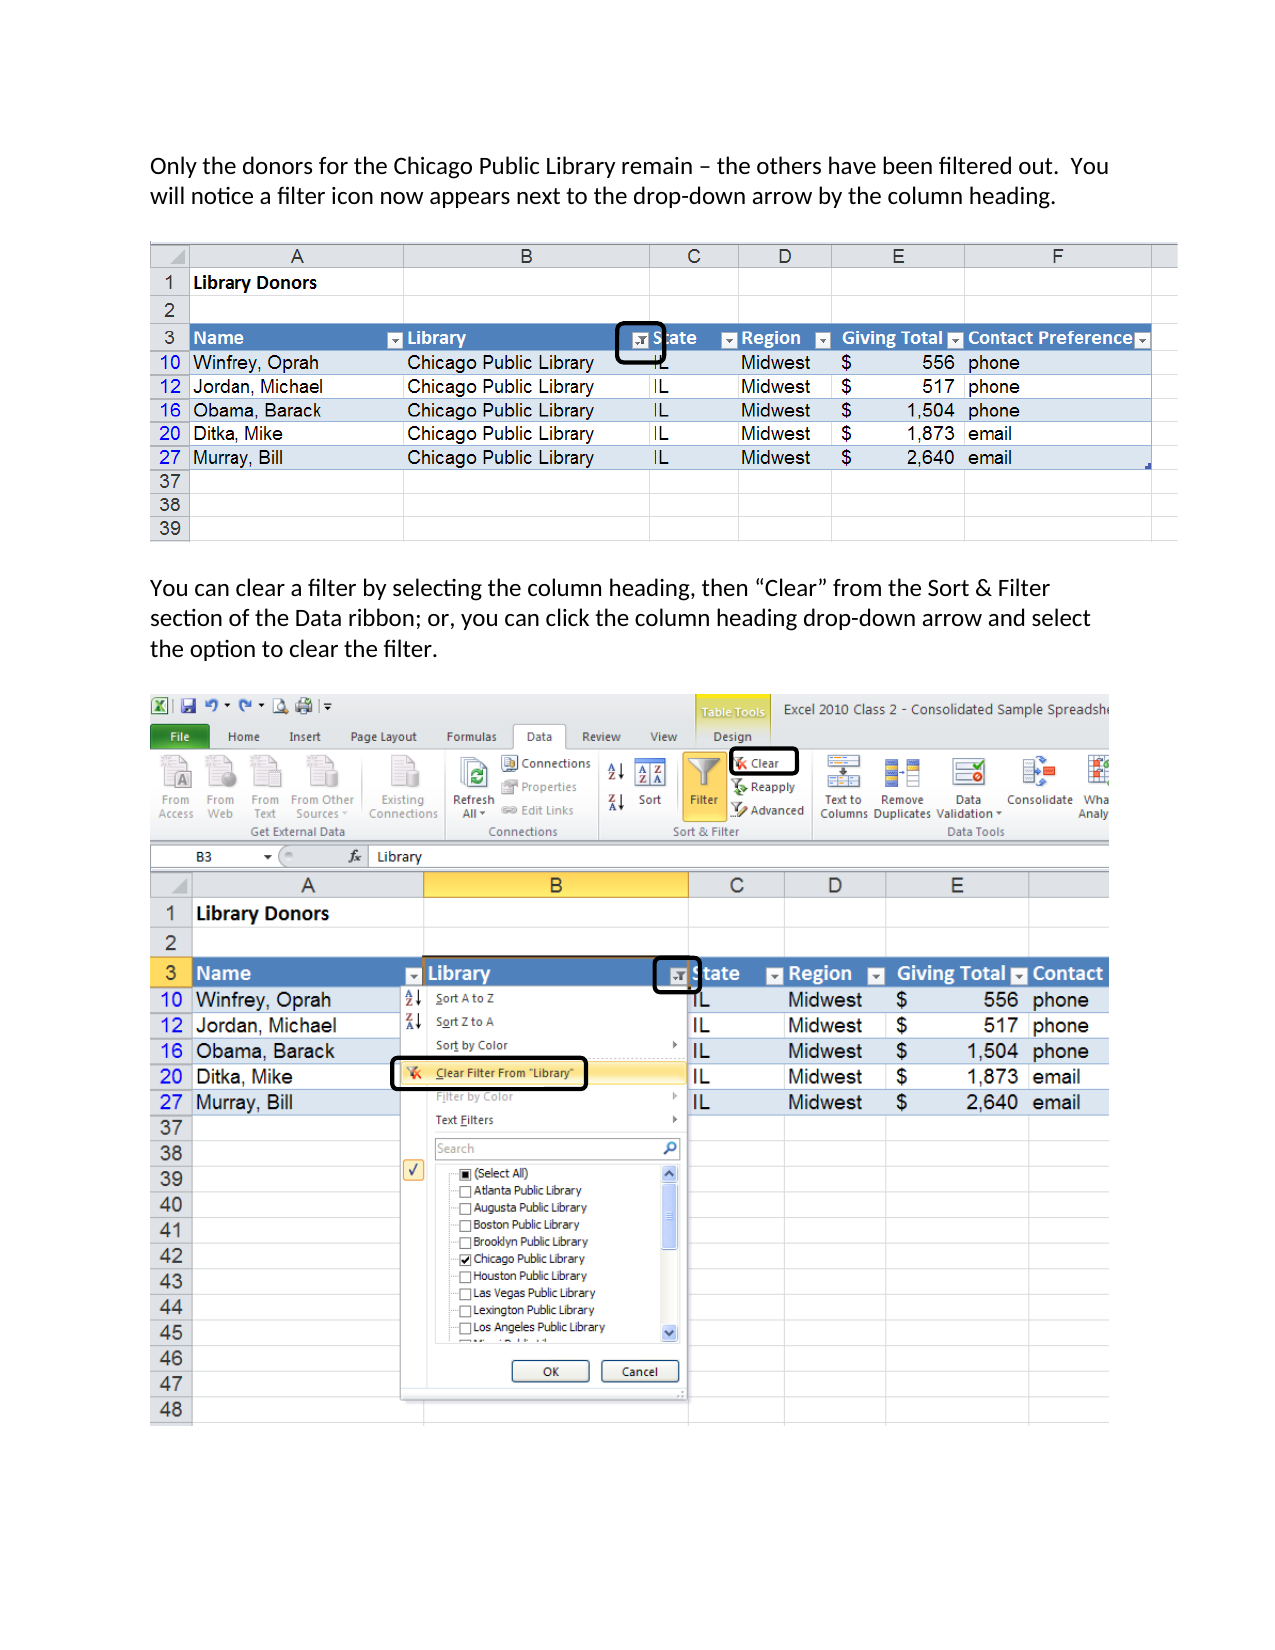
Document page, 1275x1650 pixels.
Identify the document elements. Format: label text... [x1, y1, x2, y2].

picture [150, 241, 1178, 542]
text You can clear a filter by selecting the column heading, then “Clear” from the Sort & Filter section of the Data ribbon; or, you can click the column heading drop-down arrow and select the option to clear the filter. [150, 572, 1125, 664]
text Only the donors for the Chicago Public Library remain – the others have been filtered out. You will notice a filter icon now appears next to the drop-down arrow by the column heading. [150, 150, 1125, 211]
picture [150, 694, 1109, 1426]
